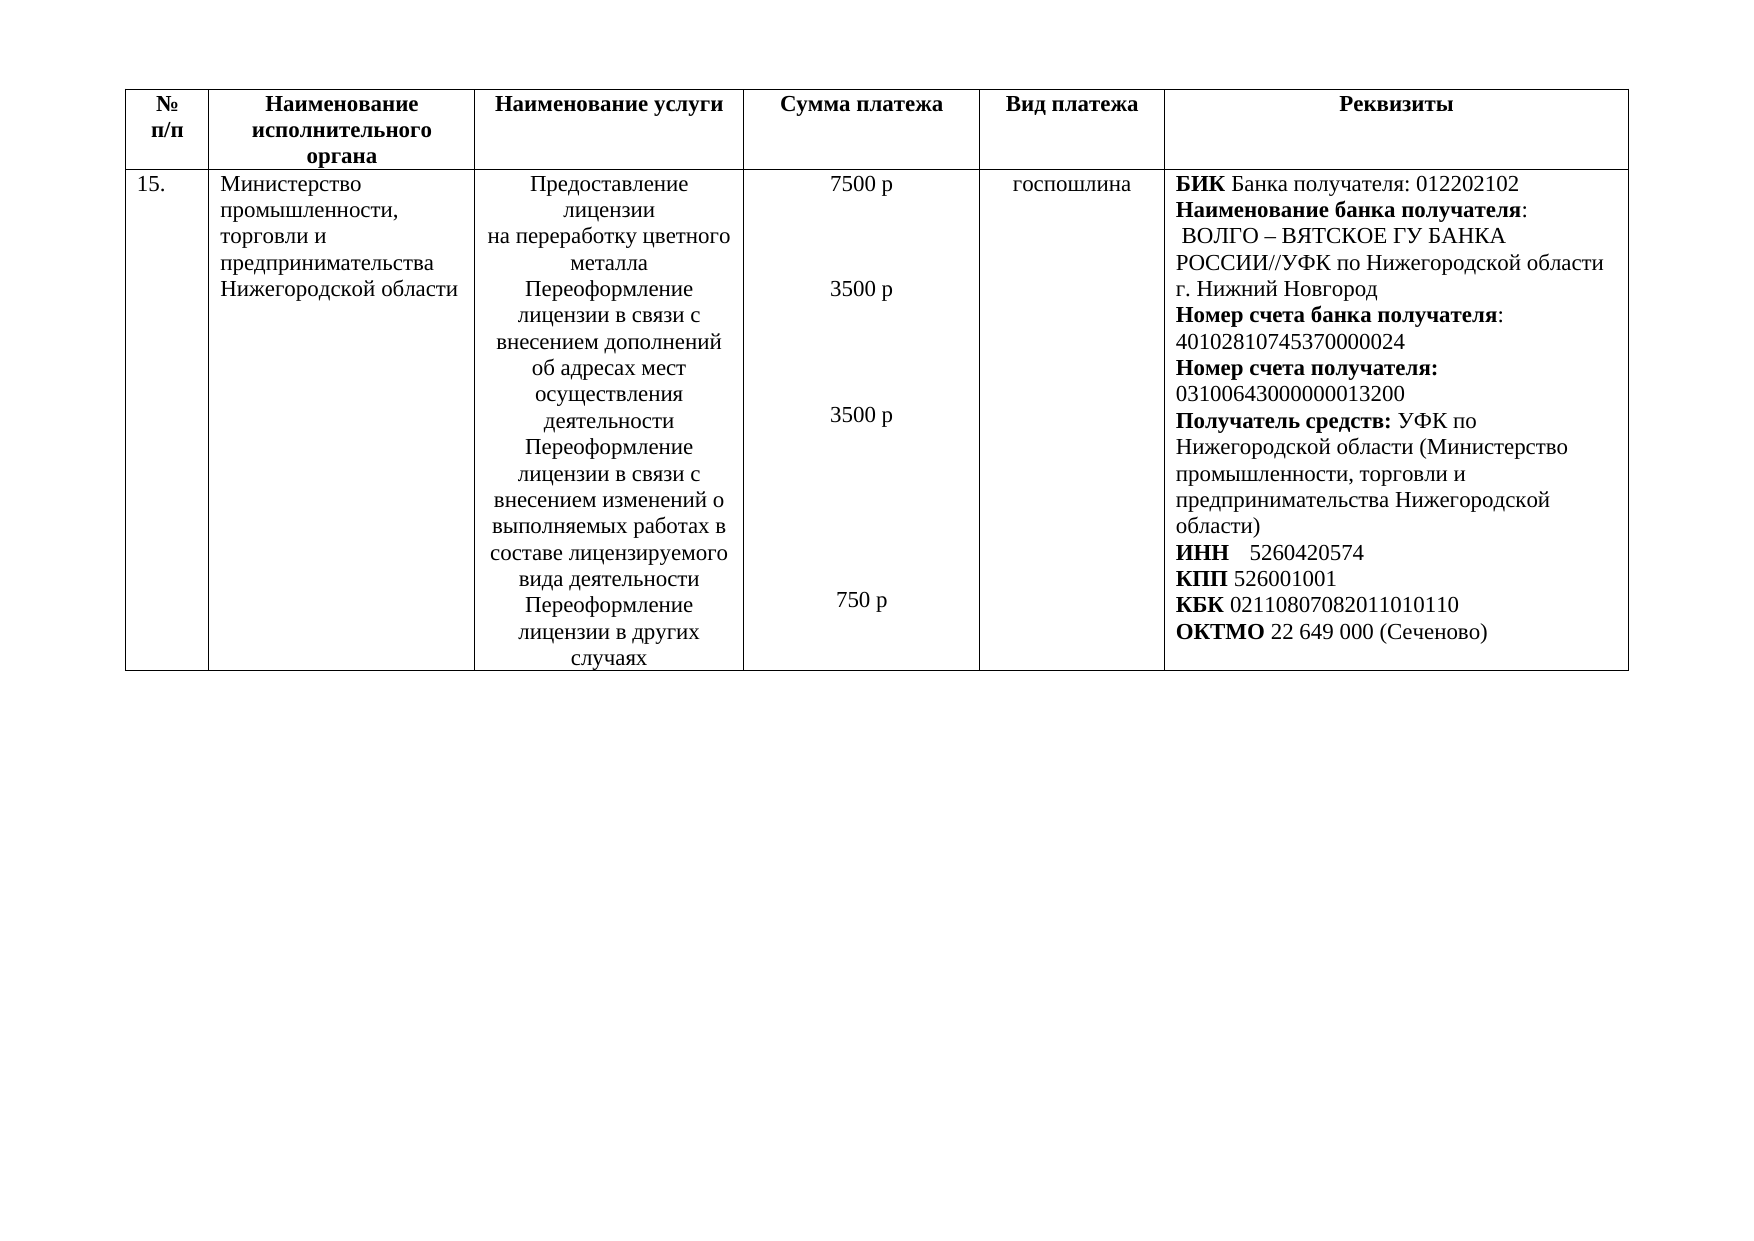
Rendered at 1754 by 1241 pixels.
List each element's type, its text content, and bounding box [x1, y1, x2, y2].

table_cell Министерство промышленности, торговли и предпринимательства Нижегородской области [209, 170, 474, 670]
table_header Реквизиты [1165, 90, 1628, 169]
table_cell БИК Банка получателя: 012202102 Наименование банка получателя: ВОЛГО – ВЯТСКОЕ ГУ БАНКА РОССИИ//УФК по Нижегородской области г. Нижний Новгород Номер счета банка получателя: 40102810745370000024 Номер счета получателя: 03100643000000013200 Получатель средств: УФК по Нижегородской области (Министерство промышленности, торговли и предпринимательства Нижегородской области) ИНН 5260420574 КПП 526001001 КБК 02110807082011010110 ОКТМО 22 649 000 (Сеченово) [1165, 170, 1628, 670]
table_header № п/п [126, 90, 208, 169]
table_cell 7500 р 3500 р 3500 р 750 р [744, 170, 979, 670]
table_header Наименование услуги [475, 90, 743, 169]
table_header Сумма платежа [744, 90, 979, 169]
table_header Наименование исполнительного органа [209, 90, 474, 169]
table_cell госпошлина [980, 170, 1164, 670]
table_cell 15. [126, 170, 208, 670]
table_cell Предоставление лицензии на переработку цветного металла Переоформление лицензии в связи с внесением дополнений об адресах мест осуществления деятельности Переоформление лицензии в связи с внесением изменений о выполняемых работах в составе лицензируемого вида деятельности Переоформление лицензии в других случаях [475, 170, 743, 670]
table_header Вид платежа [980, 90, 1164, 169]
